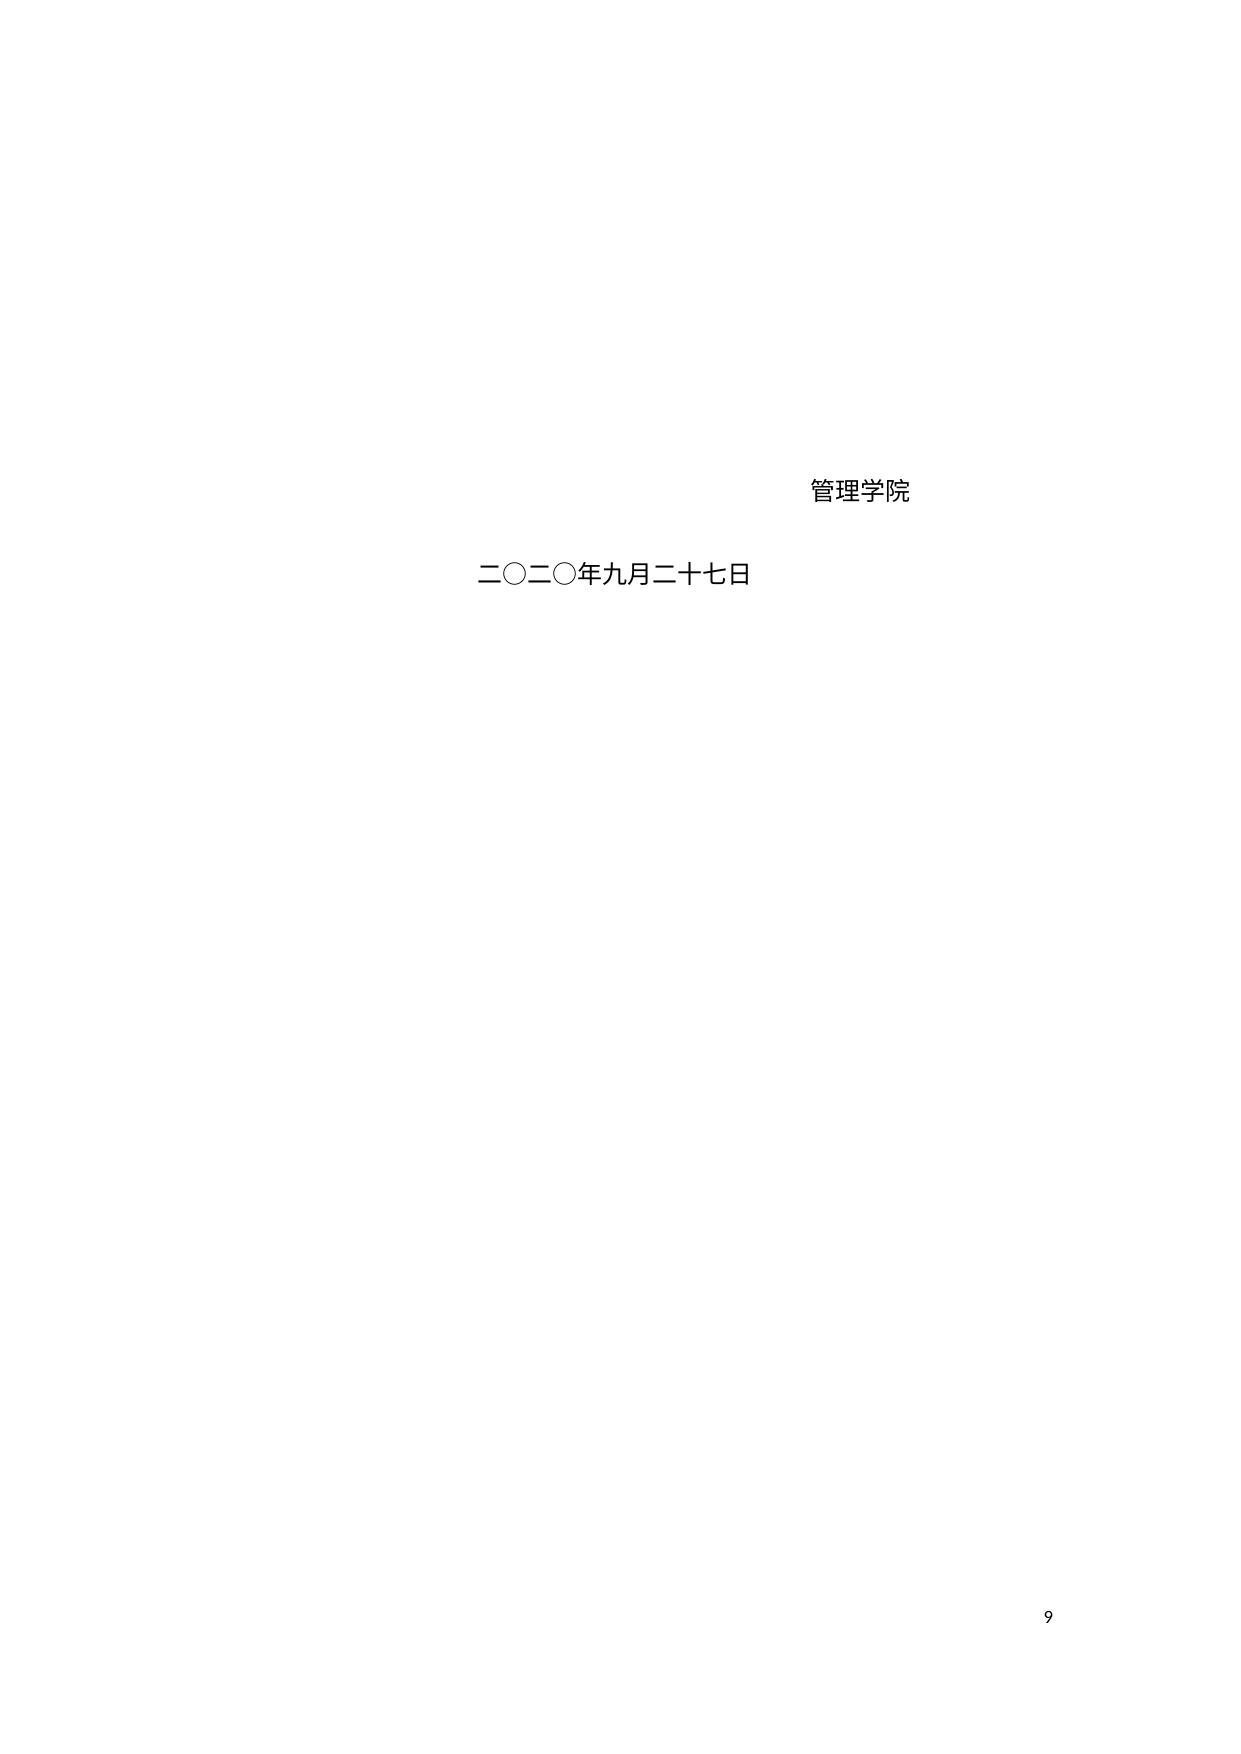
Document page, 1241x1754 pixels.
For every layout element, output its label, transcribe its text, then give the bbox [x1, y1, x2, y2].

text 二○二○年九月二十七日 [148, 541, 1053, 606]
text 管理学院 [148, 457, 1053, 522]
